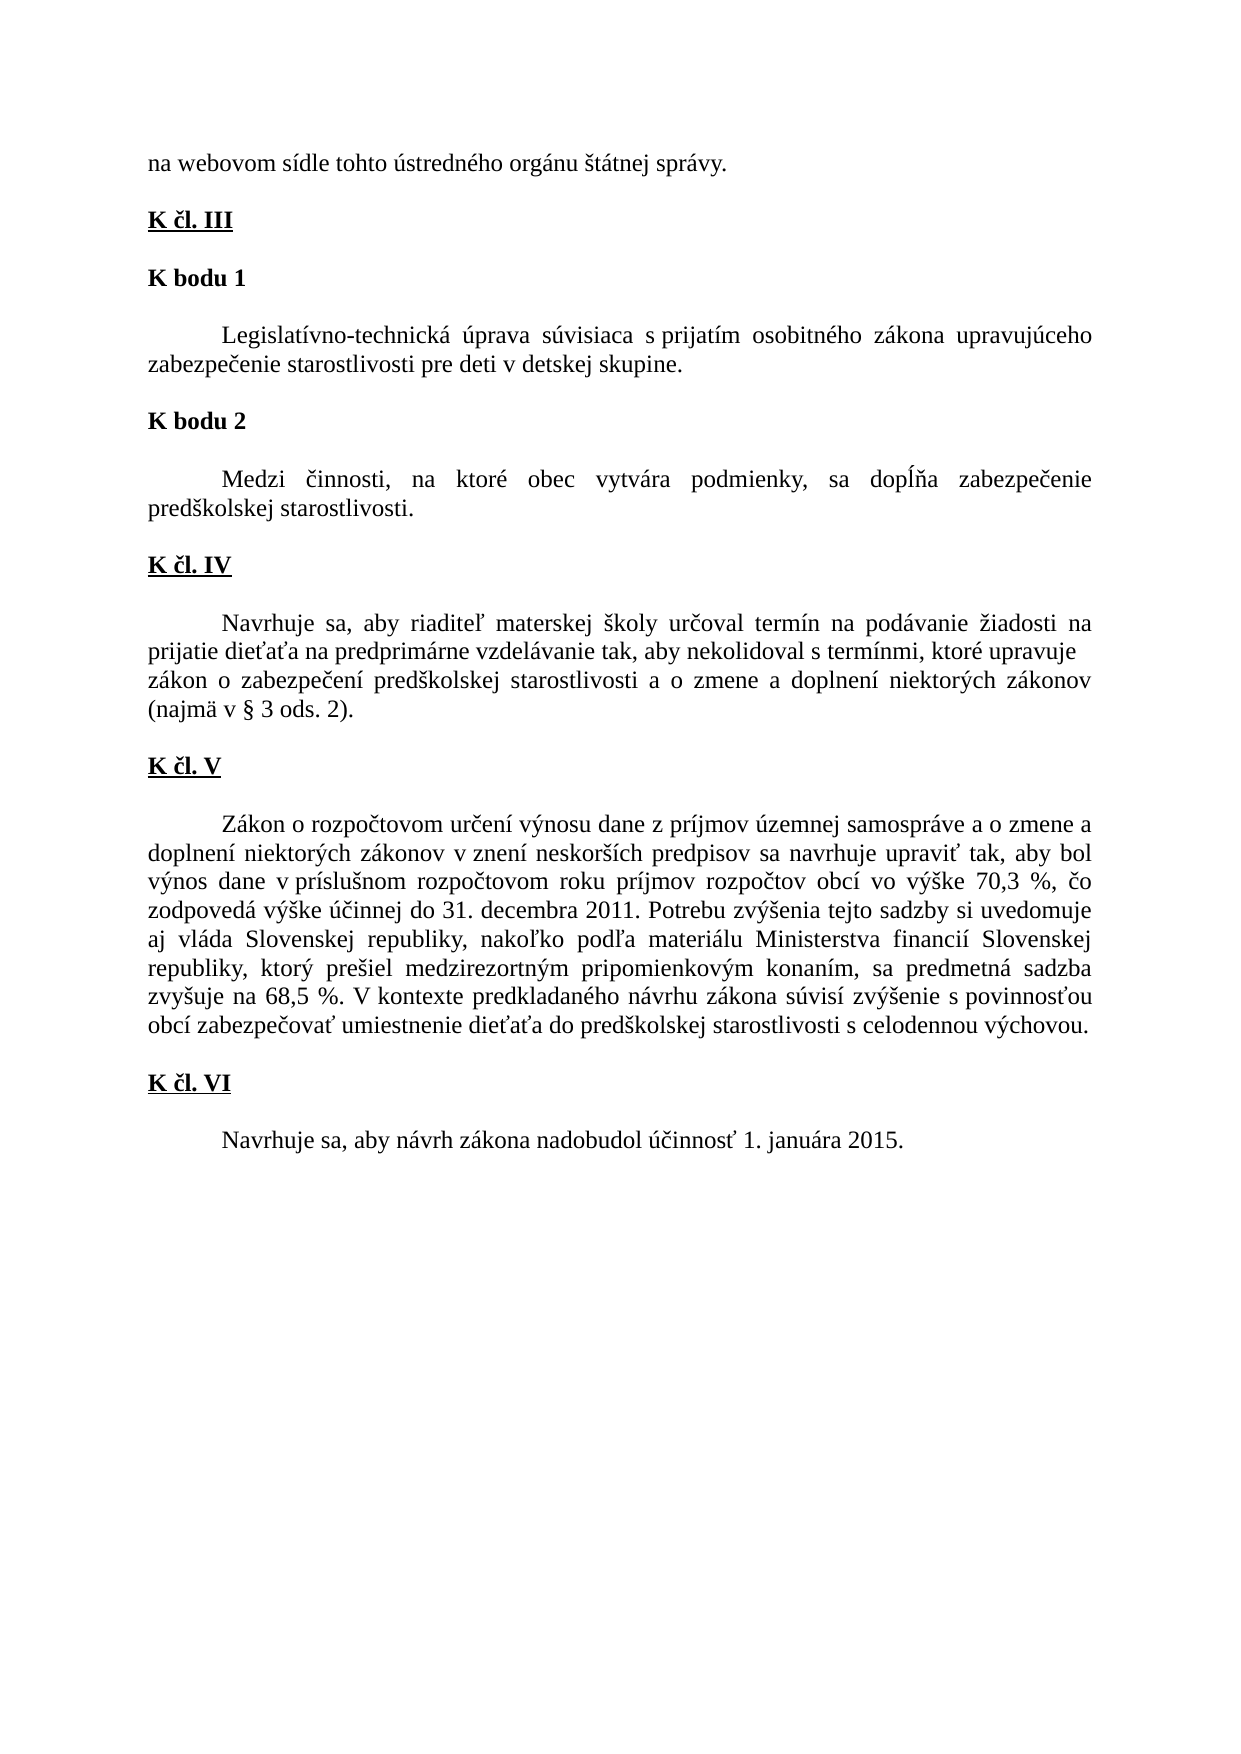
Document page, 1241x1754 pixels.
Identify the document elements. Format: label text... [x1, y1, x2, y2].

text K bodu 2 [148, 406, 1093, 435]
text zákon o zabezpečení predškolskej starostlivosti a o zmene a doplnení niektorých zákonov (najmä v § 3 ods. 2). [148, 665, 1093, 723]
text Navrhuje sa, aby riaditeľ materskej školy určoval termín na podávanie žiadosti na prijatie dieťaťa na predprimárne vzdelávanie tak, aby nekolidoval s termínmi, ktoré upravuje [148, 608, 1093, 665]
text K bodu 1 [148, 263, 1093, 291]
text K čl. V [148, 751, 1093, 780]
text Navrhuje sa, aby návrh zákona nadobudol účinnosť 1. januára 2015. [148, 1125, 1093, 1154]
text Zákon o rozpočtovom určení výnosu dane z príjmov územnej samospráve a o zmene a doplnení niektorých zákonov v znení neskorších predpisov sa navrhuje upraviť tak, aby bol výnos dane v príslušnom rozpočtovom roku príjmov rozpočtov obcí vo výške 70,3 %, čo zodpovedá výške účinnej do 31. decembra 2011. Potrebu zvýšenia tejto sadzby si uvedomuje aj vláda Slovenskej republiky, nakoľko podľa materiálu Ministerstva financií Slovenskej republiky, ktorý prešiel medzirezortným pripomienkovým konaním, sa predmetná sadzba zvyšuje na 68,5 %. V kontexte predkladaného návrhu zákona súvisí zvýšenie s povinnosťou obcí zabezpečovať umiestnenie dieťaťa do predškolskej starostlivosti s celodennou výchovou. [148, 809, 1093, 1039]
text Legislatívno-technická úprava súvisiaca s prijatím osobitného zákona upravujúceho zabezpečenie starostlivosti pre deti v detskej skupine. [148, 320, 1093, 378]
text K čl. VI [148, 1068, 1093, 1096]
text Medzi činnosti, na ktoré obec vytvára podmienky, sa dopĺňa zabezpečenie predškolskej starostlivosti. [148, 464, 1093, 521]
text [148, 148, 1093, 176]
text K čl. III [148, 205, 1093, 234]
text K čl. IV [148, 550, 1093, 579]
